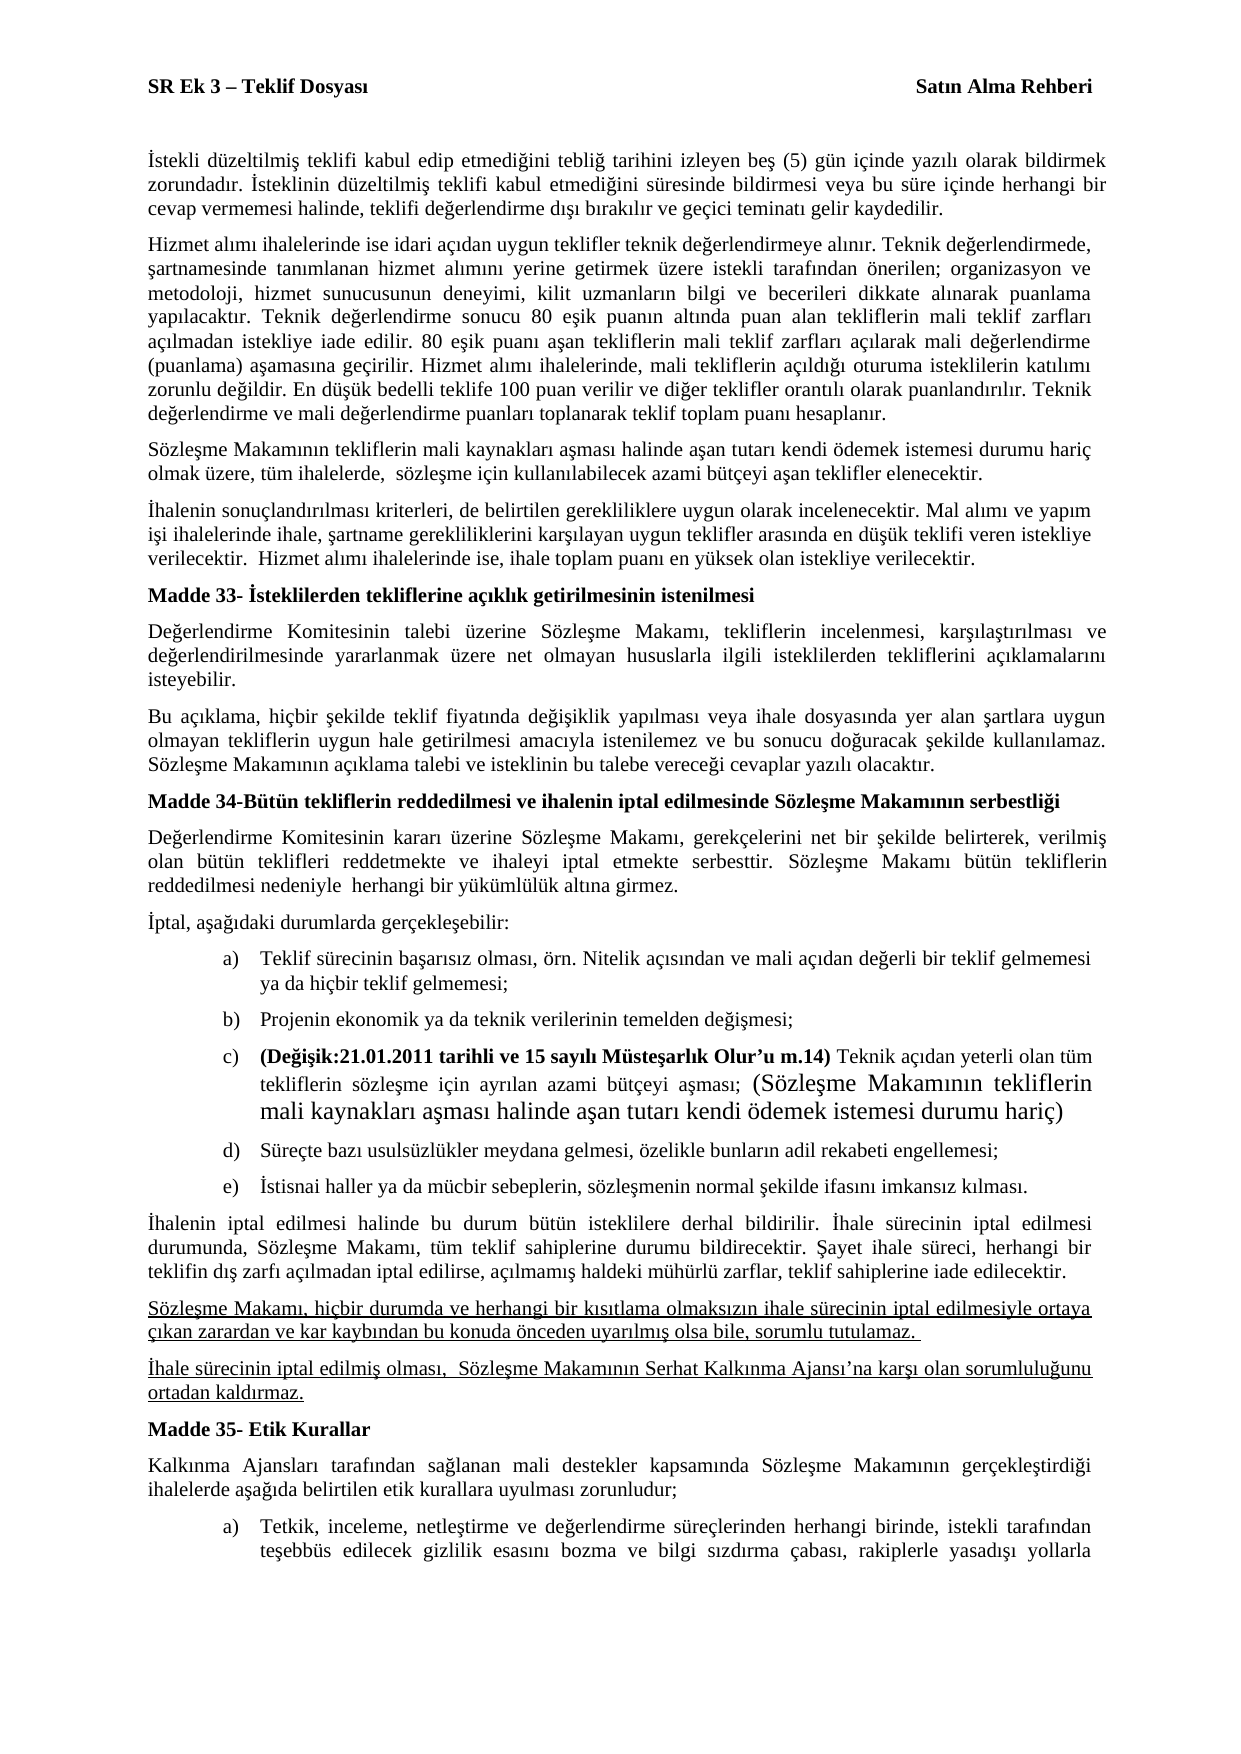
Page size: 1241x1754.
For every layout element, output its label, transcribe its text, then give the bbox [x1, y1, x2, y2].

text Bu açıklama, hiçbir şekilde teklif fiyatında değişiklik yapılması veya ihale dosyasında yer alan şartlara uygun olmayan tekliflerin uygun hale getirilmesi amacıyla istenilemez ve bu sonucu doğuracak şekilde kullanılamaz. Sözleşme Makamının açıklama talebi ve isteklinin bu talebe vereceği cevaplar yazılı olacaktır. [148, 704, 1107, 776]
text Değerlendirme Komitesinin kararı üzerine Sözleşme Makamı, gerekçelerini net bir şekilde belirterek, verilmiş olan bütün teklifleri reddetmekte ve ihaleyi iptal etmekte serbesttir. Sözleşme Makamı bütün tekliflerin reddedilmesi nedeniyle herhangi bir yükümlülük altına girmez. [148, 825, 1107, 897]
text Kalkınma Ajansları tarafından sağlanan mali destekler kapsamında Sözleşme Makamının gerçekleştirdiği ihalelerde aşağıda belirtilen etik kurallara uyulması zorunludur; [148, 1453, 1093, 1501]
text İhale sürecinin iptal edilmiş olması, Sözleşme Makamının Serhat Kalkınma Ajansı’na karşı olan sorumluluğunu ortadan kaldırmaz. [148, 1378, 1093, 1404]
list İstisnai haller ya da mücbir sebeplerin, sözleşmenin normal şekilde ifasını imkansız kılması. [223, 1174, 1093, 1198]
text İptal, aşağıdaki durumlarda gerçekleşebilir: [148, 910, 1093, 934]
text İhalenin iptal edilmesi halinde bu durum bütün isteklilere derhal bildirilir. İhale sürecinin iptal edilmesi durumunda, Sözleşme Makamı, tüm teklif sahiplerine durumu bildirecektir. Şayet ihale süreci, herhangi bir teklifin dış zarfı açılmadan iptal edilirse, açılmamış haldeki mühürlü zarflar, teklif sahiplerine iade edilecektir. [148, 1211, 1093, 1283]
list Süreçte bazı usulsüzlükler meydana gelmesi, özelikle bunların adil rekabeti engellemesi; [223, 1138, 1093, 1162]
text İstekli düzeltilmiş teklifi kabul edip etmediğini tebliğ tarihini izleyen beş (5) gün içinde yazılı olarak bildirmek zorundadır. İsteklinin düzeltilmiş teklifi kabul etmediğini süresinde bildirmesi veya bu süre içinde herhangi bir cevap vermemesi halinde, teklifi değerlendirme dışı bırakılır ve geçici teminatı gelir kaydedilir. [148, 148, 1107, 220]
list Teklif sürecinin başarısız olması, örn. Nitelik açısından ve mali açıdan değerli bir teklif gelmemesi ya da hiçbir teklif gelmemesi; [223, 946, 1093, 994]
text İhale sürecinin iptal edilmiş olması, Sözleşme Makamının Serhat Kalkınma Ajansı’na karşı olan sorumluluğunu ortadan kaldırmaz. [148, 1356, 1093, 1377]
list (Değişik:21.01.2011 tarihli ve 15 sayılı Müsteşarlık Olur’u m.14) Teknik açıdan yeterli olan tüm tekliflerin sözleşme için ayrılan azami bütçeyi aşması; (Sözleşme Makamının tekliflerin mali kaynakları aşması halinde aşan tutarı kendi ödemek istemesi durumu hariç) [223, 1043, 1093, 1125]
text Sözleşme Makamının tekliflerin mali kaynakları aşması halinde aşan tutarı kendi ödemek istemesi durumu hariç olmak üzere, tüm ihalelerde, sözleşme için kullanılabilecek azami bütçeyi aşan teklifler elenecektir. [148, 437, 1093, 485]
text Madde 34-Bütün tekliflerin reddedilmesi ve ihalenin iptal edilmesinde Sözleşme Makamının serbestliği [148, 788, 1107, 813]
text Madde 33- İsteklilerden tekliflerine açıklık getirilmesinin istenilmesi [148, 583, 1107, 607]
text Sözleşme Makamı, hiçbir durumda ve herhangi bir kısıtlama olmaksızın ihale sürecinin iptal edilmesiyle ortaya çıkan zarardan ve kar kaybından bu konuda önceden uyarılmış olsa bile, sorumlu tutulamaz. [148, 1295, 1093, 1343]
list Projenin ekonomik ya da teknik verilerinin temelden değişmesi; [223, 1007, 1093, 1031]
text İhalenin sonuçlandırılması kriterleri, de belirtilen gerekliliklere uygun olarak incelenecektir. Mal alımı ve yapım işi ihalelerinde ihale, şartname gerekliliklerini karşılayan uygun teklifler arasında en düşük teklifi veren istekliye verilecektir. Hizmet alımı ihalelerinde ise, ihale toplam puanı en yüksek olan istekliye verilecektir. [148, 498, 1093, 570]
text Madde 35- Etik Kurallar [148, 1417, 1093, 1441]
text Değerlendirme Komitesinin talebi üzerine Sözleşme Makamı, tekliflerin incelenmesi, karşılaştırılması ve değerlendirilmesinde yararlanmak üzere net olmayan hususlarla ilgili isteklilerden tekliflerini açıklamalarını isteyebilir. [148, 619, 1107, 691]
text Hizmet alımı ihalelerinde ise idari açıdan uygun teklifler teknik değerlendirmeye alınır. Teknik değerlendirmede, şartnamesinde tanımlanan hizmet alımını yerine getirmek üzere istekli tarafından önerilen; organizasyon ve metodoloji, hizmet sunucusunun deneyimi, kilit uzmanların bilgi ve becerileri dikkate alınarak puanlama yapılacaktır. Teknik değerlendirme sonucu 80 eşik puanın altında puan alan tekliflerin mali teklif zarfları açılmadan istekliye iade edilir. 80 eşik puanı aşan tekliflerin mali teklif zarfları açılarak mali değerlendirme (puanlama) aşamasına geçirilir. Hizmet alımı ihalelerinde, mali tekliflerin açıldığı oturuma isteklilerin katılımı zorunlu değildir. En düşük bedelli teklife 100 puan verilir ve diğer teklifler orantılı olarak puanlandırılır. Teknik değerlendirme ve mali değerlendirme puanları toplanarak teklif toplam puanı hesaplanır. [148, 232, 1093, 425]
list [223, 1514, 1093, 1562]
